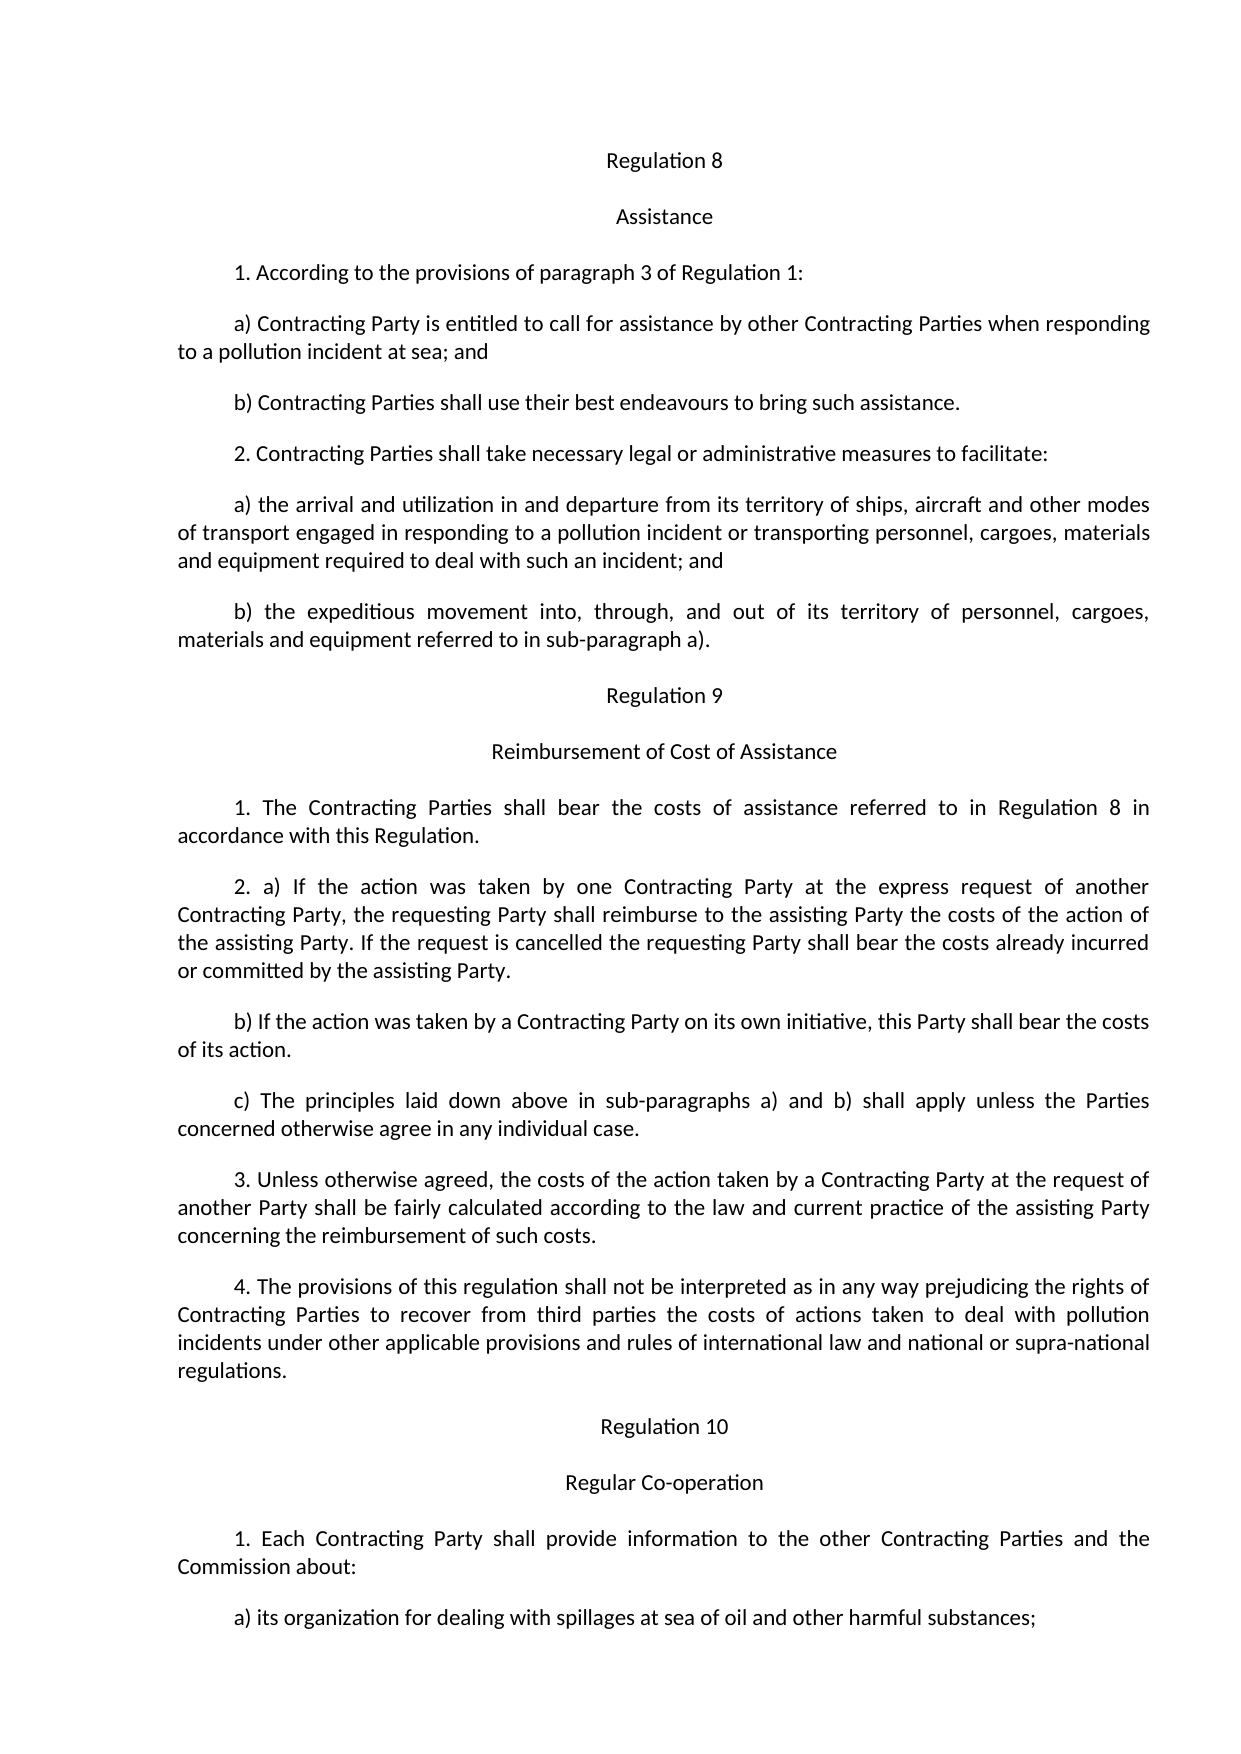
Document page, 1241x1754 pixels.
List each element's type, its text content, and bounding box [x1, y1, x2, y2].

text c) The principles laid down above in sub-paragraphs a) and b) shall apply unless the Parties concerned otherwise agree in any individual case. [177, 1086, 1152, 1142]
text b) Contracting Parties shall use their best endeavours to bring such assistance. [177, 388, 1152, 416]
text Regulation 10 [177, 1412, 1152, 1440]
text 1. The Contracting Parties shall bear the costs of assistance referred to in Regulation 8 in accordance with this Regulation. [177, 793, 1152, 849]
text Reimbursement of Cost of Assistance [177, 737, 1152, 765]
text Regulation 8 [177, 146, 1152, 174]
text Regulation 9 [177, 681, 1152, 709]
text a) its organization for dealing with spillages at sea of oil and other harmful substances; [177, 1603, 1152, 1631]
text Assistance [177, 202, 1152, 230]
text 1. Each Contracting Party shall provide information to the other Contracting Parties and the Commission about: [177, 1524, 1152, 1580]
text Regular Co-operation [177, 1468, 1152, 1496]
text 2. a) If the action was taken by one Contracting Party at the express request of another Contracting Party, the requesting Party shall reimburse to the assisting Party the costs of the action of the assisting Party. If the request is cancelled the requesting Party shall bear the costs already incurred or committed by the assisting Party. [177, 872, 1152, 984]
text b) If the action was taken by a Contracting Party on its own initiative, this Party shall bear the costs of its action. [177, 1007, 1152, 1063]
text 3. Unless otherwise agreed, the costs of the action taken by a Contracting Party at the request of another Party shall be fairly calculated according to the law and current practice of the assisting Party concerning the reimbursement of such costs. [177, 1165, 1152, 1249]
text b) the expeditious movement into, through, and out of its territory of personnel, cargoes, materials and equipment referred to in sub-paragraph a). [177, 597, 1152, 653]
text a) the arrival and utilization in and departure from its territory of ships, aircraft and other modes of transport engaged in responding to a pollution incident or transporting personnel, cargoes, materials and equipment required to deal with such an incident; and [177, 490, 1152, 574]
text 4. The provisions of this regulation shall not be interpreted as in any way prejudicing the rights of Contracting Parties to recover from third parties the costs of actions taken to deal with pollution incidents under other applicable provisions and rules of international law and national or supra-national regulations. [177, 1272, 1152, 1384]
text a) Contracting Party is entitled to call for assistance by other Contracting Parties when responding to a pollution incident at sea; and [177, 309, 1152, 365]
text 2. Contracting Parties shall take necessary legal or administrative measures to facilitate: [177, 439, 1152, 467]
text 1. According to the provisions of paragraph 3 of Regulation 1: [177, 258, 1152, 286]
